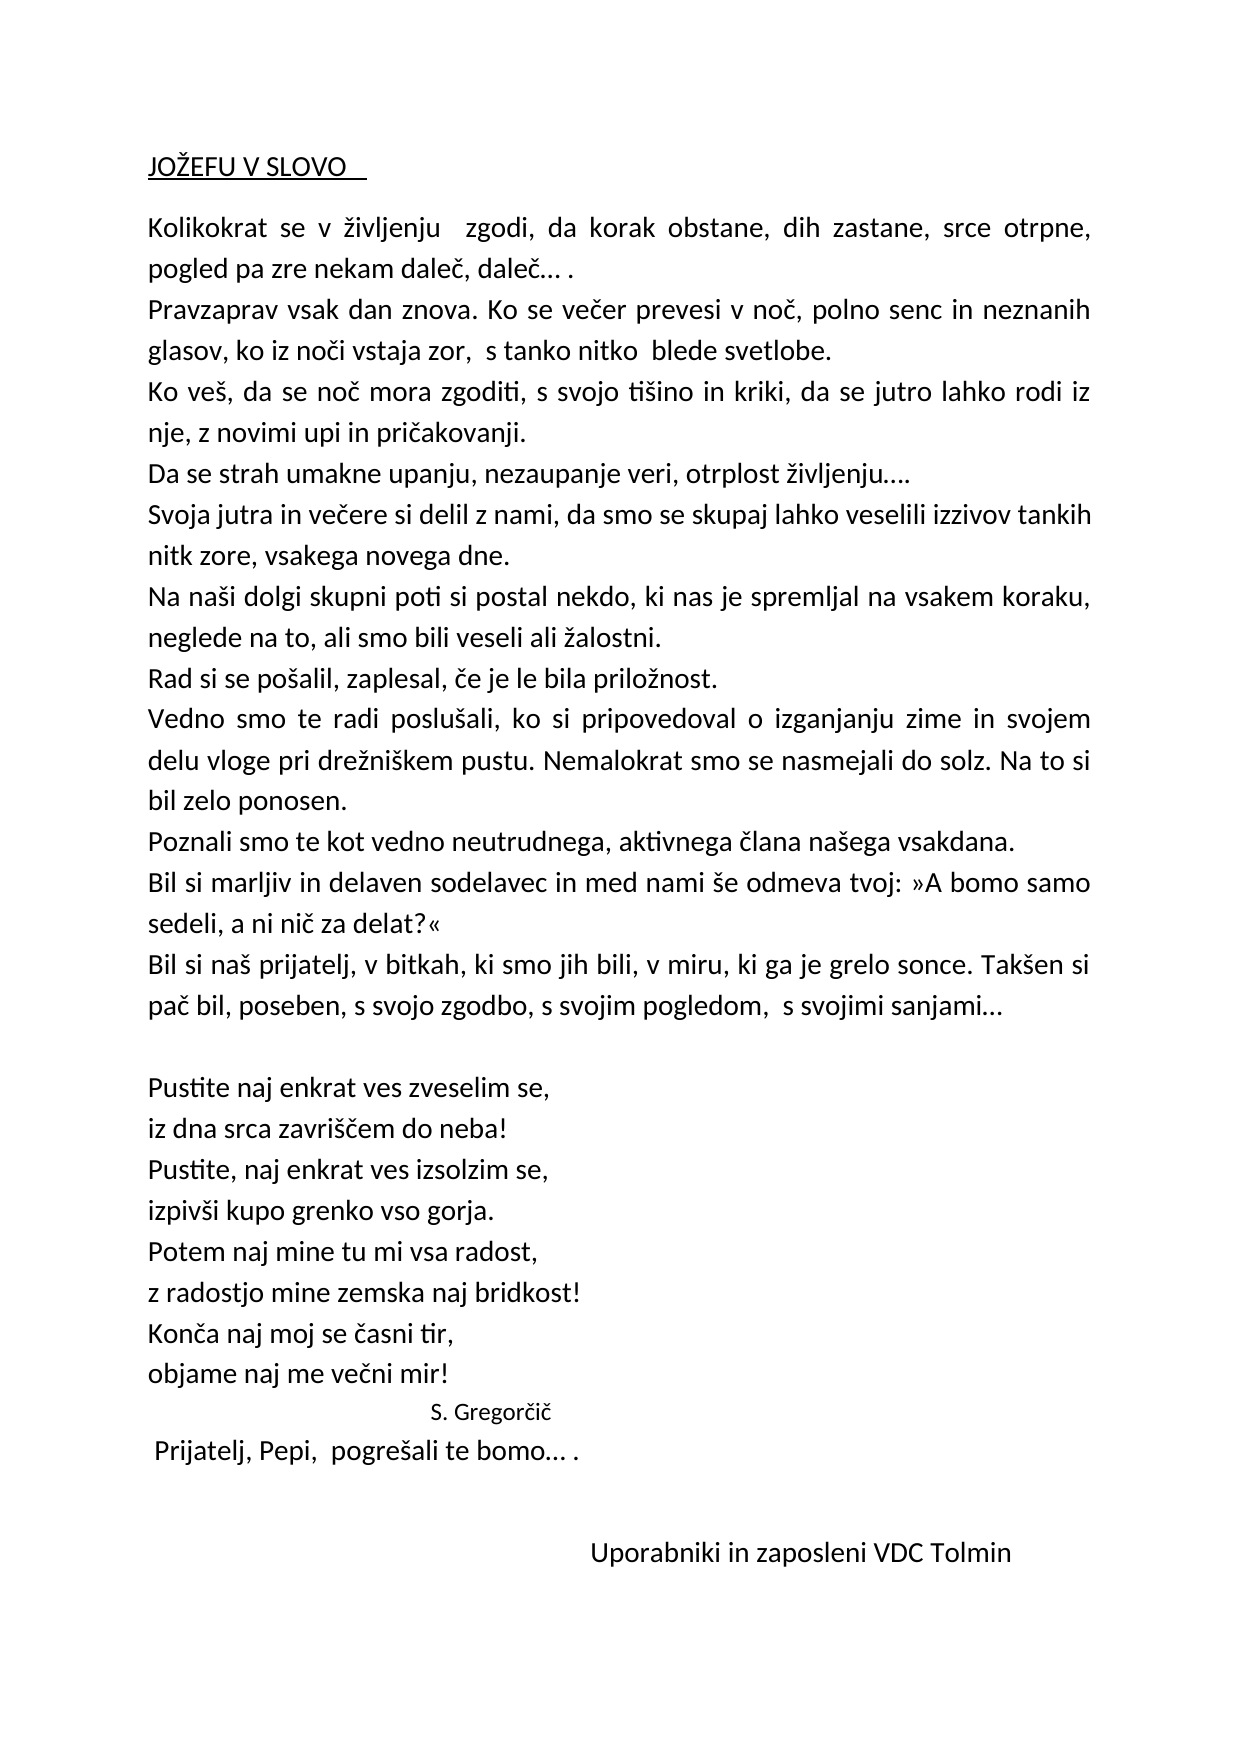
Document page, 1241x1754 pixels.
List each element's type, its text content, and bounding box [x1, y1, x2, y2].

text Prijatelj, Pepi, pogrešali te bomo… . [148, 1432, 1093, 1467]
text z radostjo mine zemska naj bridkost! [148, 1274, 1093, 1309]
text Rad si se pošalil, zaplesal, če je le bila priložnost. [148, 660, 1093, 695]
text Vedno smo te radi poslušali, ko si pripovedoval o izganjanju zime in svojem delu vloge pri drežniškem pustu. Nemalokrat smo se nasmejali do solz. Na to si bil zelo ponosen. [148, 701, 1093, 818]
text Pustite naj enkrat ves zveselim se, [148, 1069, 1093, 1105]
text Uporabniki in zaposleni VDC Tolmin [590, 1534, 1093, 1570]
text Bil si naš prijatelj, v bitkah, ki smo jih bili, v miru, ki ga je grelo sonce. Takšen si pač bil, poseben, s svojo zgodbo, s svojim pogledom, s svojimi sanjami… [148, 946, 1093, 1023]
text Ko veš, da se noč mora zgoditi, s svojo tišino in kriki, da se jutro lahko rodi iz nje, z novimi upi in pričakovanji. [148, 373, 1093, 450]
text Potem naj mine tu mi vsa radost, [148, 1233, 1093, 1268]
text izpivši kupo grenko vso gorja. [148, 1192, 1093, 1227]
text Bil si marljiv in delaven sodelavec in med nami še odmeva tvoj: »A bomo samo sedeli, a ni nič za delat?« [148, 864, 1093, 941]
text Kolikokrat se v življenju zgodi, da korak obstane, dih zastane, srce otrpne, pogled pa zre nekam daleč, daleč… . [148, 209, 1093, 286]
text Konča naj moj se časni tir, [148, 1315, 1093, 1350]
text JOŽEFU V SLOVO [148, 148, 1093, 183]
text Svoja jutra in večere si delil z nami, da smo se skupaj lahko veselili izzivov tankih nitk zore, vsakega novega dne. [148, 496, 1093, 572]
text objame naj me večni mir! [148, 1356, 1093, 1391]
text Pravzaprav vsak dan znova. Ko se večer prevesi v noč, polno senc in neznanih glasov, ko iz noči vstaja zor, s tanko nitko blede svetlobe. [148, 291, 1093, 368]
text S. Gregorčič [148, 1397, 1093, 1427]
text Poznali smo te kot vedno neutrudnega, aktivnega člana našega vsakdana. [148, 823, 1093, 859]
text iz dna srca zavriščem do neba! [148, 1110, 1093, 1146]
text Na naši dolgi skupni poti si postal nekdo, ki nas je spremljal na vsakem koraku, neglede na to, ali smo bili veseli ali žalostni. [148, 578, 1093, 654]
text Da se strah umakne upanju, nezaupanje veri, otrplost življenju…. [148, 455, 1093, 491]
text Pustite, naj enkrat ves izsolzim se, [148, 1151, 1093, 1187]
